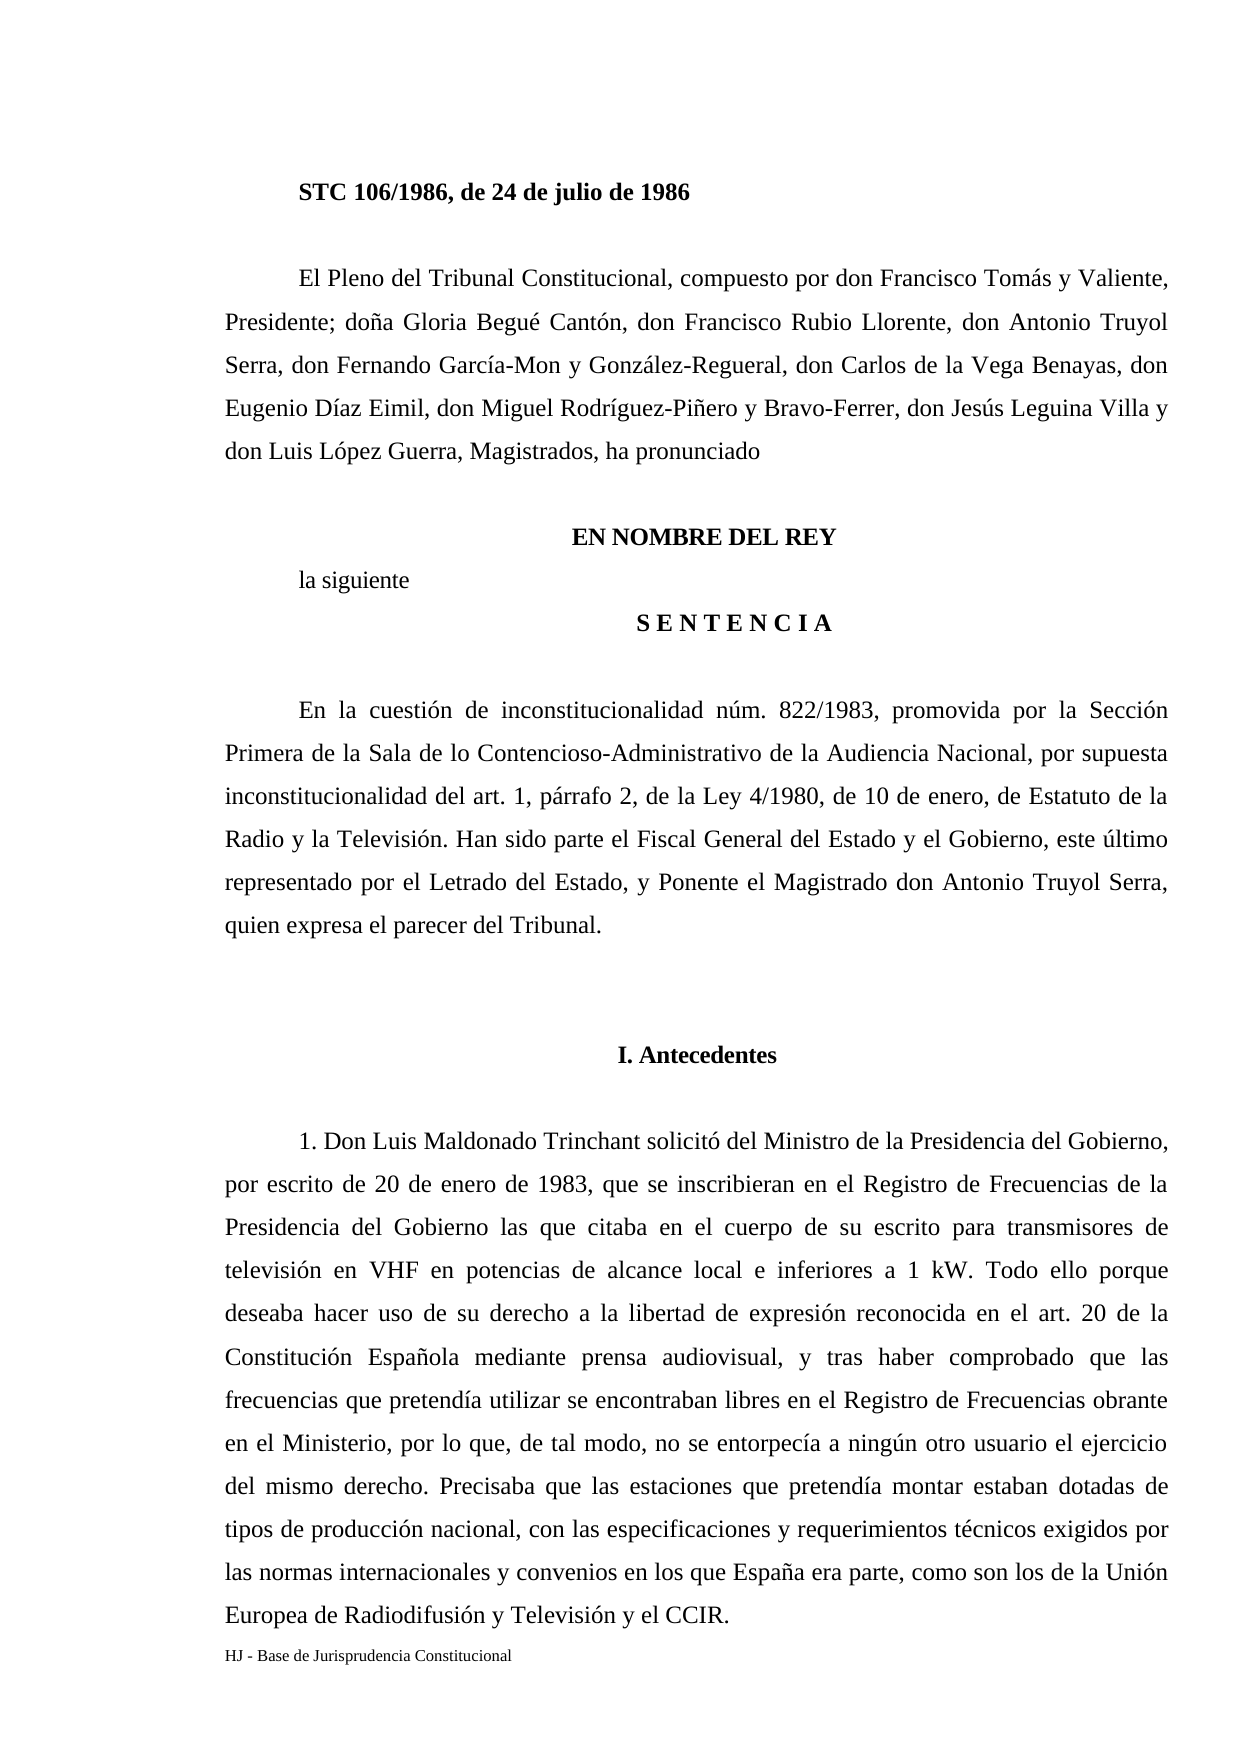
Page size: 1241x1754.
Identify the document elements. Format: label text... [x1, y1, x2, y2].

text En la cuestión de inconstitucionalidad núm. 822/1983, promovida por la Sección Primera de la Sala de lo Contencioso-Administrativo de la Audiencia Nacional, por supuesta inconstitucionalidad del art. 1, párrafo 2, de la Ley 4/1980, de 10 de enero, de Estatuto de la Radio y la Televisión. Han sido parte el Fiscal General del Estado y el Gobierno, este último representado por el Letrado del Estado, y Ponente el Magistrado don Antonio Truyol Serra, quien expresa el parecer del Tribunal. [224, 695, 1169, 939]
text 1. Don Luis Maldonado Trinchant solicitó del Ministro de la Presidencia del Gobierno, por escrito de 20 de enero de 1983, que se inscribieran en el Registro de Frecuencias de la Presidencia del Gobierno las que citaba en el cuerpo de su escrito para transmisores de televisión en VHF en potencias de alcance local e inferiores a 1 kW. Todo ello porque deseaba hacer uso de su derecho a la libertad de expresión reconocida en el art. 20 de la Constitución Española mediante prensa audiovisual, y tras haber comprobado que las frecuencias que pretendía utilizar se encontraban libres en el Registro de Frecuencias obrante en el Ministerio, por lo que, de tal modo, no se entorpecía a ningún otro usuario el ejercicio del mismo derecho. Precisaba que las estaciones que pretendía montar estaban dotadas de tipos de producción nacional, con las especificaciones y requerimientos técnicos exigidos por las normas internacionales y convenios en los que España era parte, como son los de la Unión Europea de Radiodifusión y Televisión y el CCIR. [224, 1126, 1169, 1629]
text I. Antecedentes [224, 1040, 1169, 1068]
text STC 106/1986, de 24 de julio de 1986 [224, 177, 1169, 206]
text la siguiente [224, 565, 1110, 594]
text EN NOMBRE DEL REY [224, 522, 1110, 551]
text S E N T E N C I A [224, 608, 1169, 637]
text El Pleno del Tribunal Constitucional, compuesto por don Francisco Tomás y Valiente, Presidente; doña Gloria Begué Cantón, don Francisco Rubio Llorente, don Antonio Truyol Serra, don Fernando García-Mon y González-Regueral, don Carlos de la Vega Benayas, don Eugenio Díaz Eimil, don Miguel Rodríguez-Piñero y Bravo-Ferrer, don Jesús Leguina Villa y don Luis López Guerra, Magistrados, ha pronunciado [224, 263, 1169, 465]
